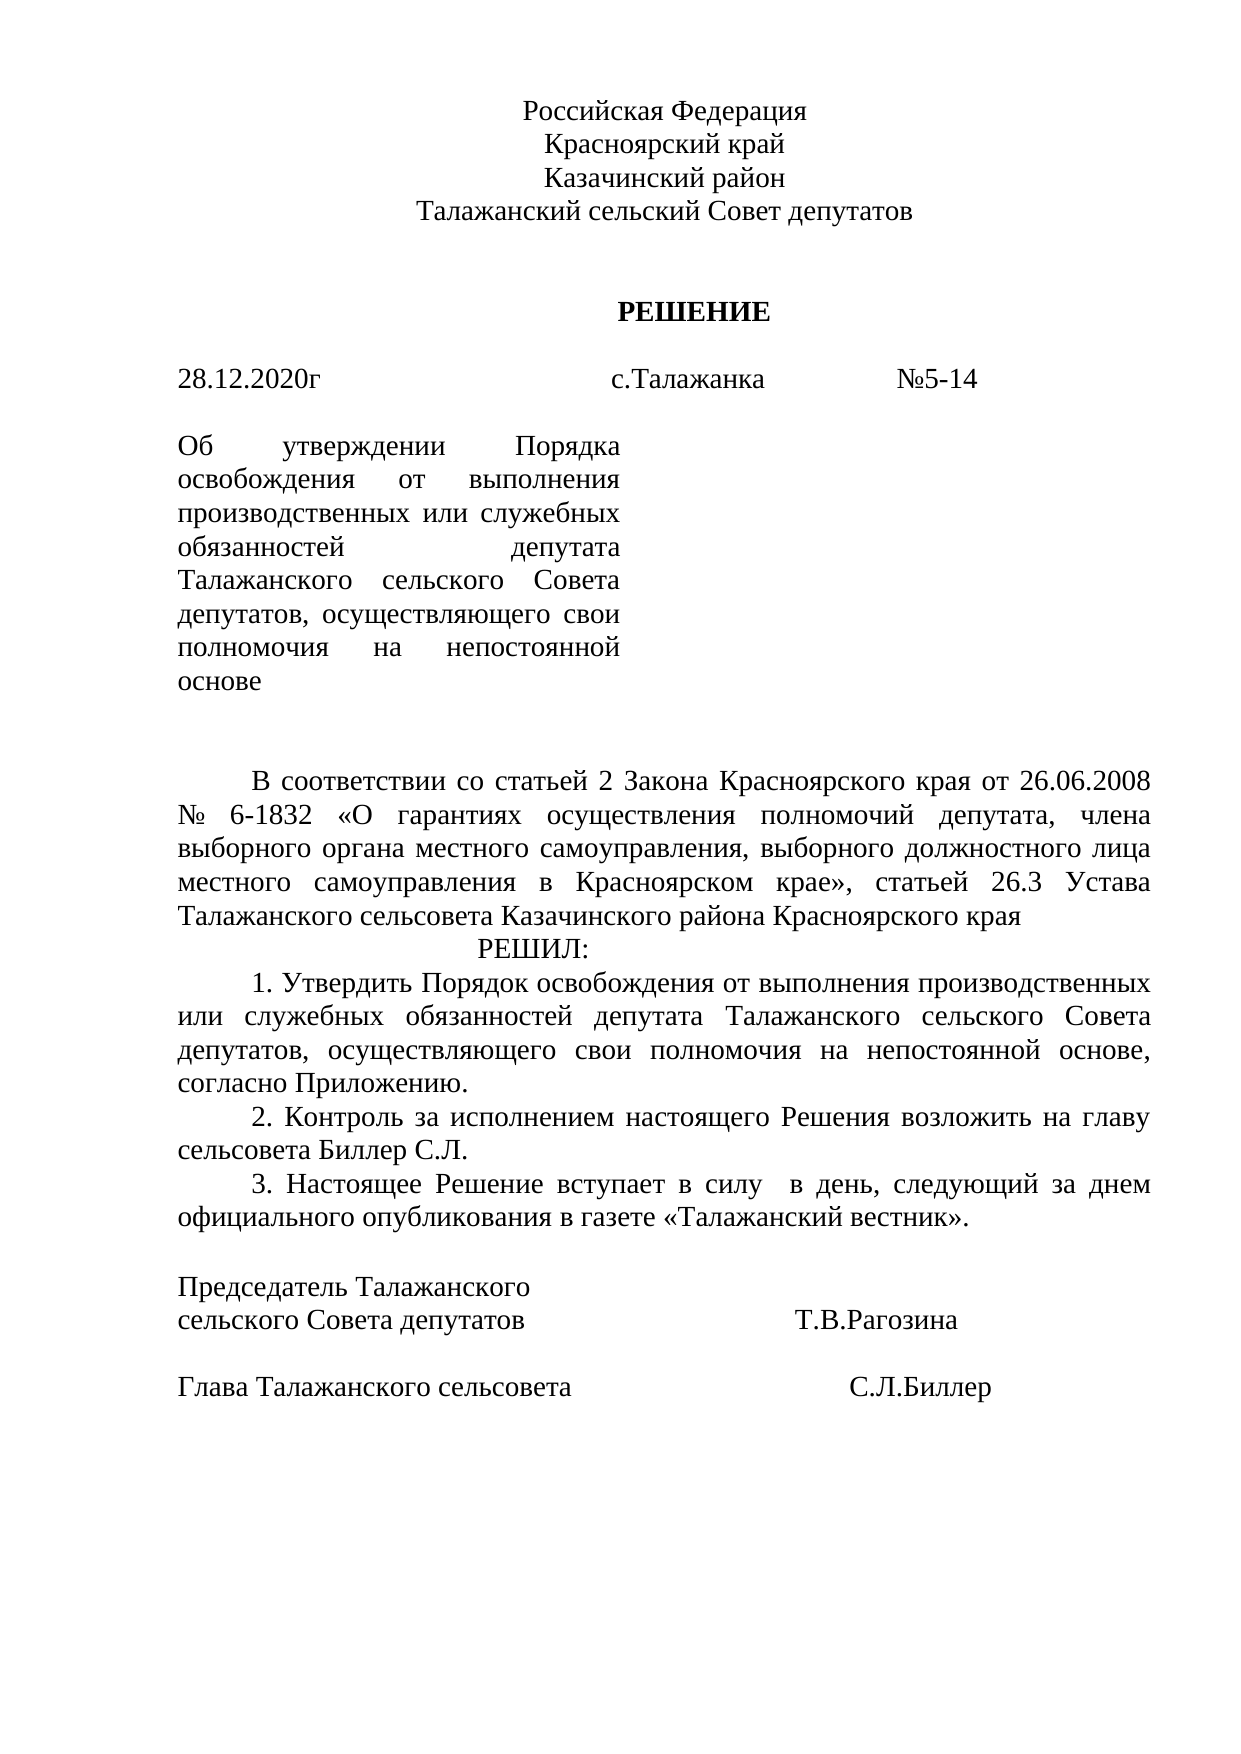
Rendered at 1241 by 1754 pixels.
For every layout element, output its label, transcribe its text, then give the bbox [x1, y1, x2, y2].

title 1. Утвердить Порядок освобождения от выполнения производственных или служебных обязанностей депутата Талажанского сельского Совета депутатов, осуществляющего свои полномочия на непостоянной основе, согласно Приложению. [177, 965, 1152, 1099]
title В соответствии со статьей 2 Закона Красноярского края от 26.06.2008 № 6-1832 «О гарантиях осуществления полномочий депутата, члена выборного органа местного самоуправления, выборного должностного лица местного самоуправления в Красноярском крае», статьей 26.3 Устава Талажанского сельсовета Казачинского района Красноярского края [177, 763, 1152, 931]
text РЕШЕНИЕ [177, 294, 1152, 327]
text 28.12.2020г с.Талажанка №5-14 [177, 361, 1152, 394]
title Об утверждении Порядка освобождения от выполнения производственных или служебных обязанностей депутата Талажанского сельского Совета депутатов, осуществляющего свои полномочия на непостоянной основе [177, 428, 620, 696]
title Российская Федерация [177, 93, 1152, 126]
title Талажанский сельский Совет депутатов [177, 193, 1152, 227]
title РЕШИЛ: [177, 931, 1152, 965]
title Красноярский край [177, 126, 1152, 160]
text 2. Контроль за исполнением настоящего Решения возложить на главу сельсовета Биллер С.Л. [177, 1099, 1152, 1166]
text Председатель Талажанского [177, 1269, 1152, 1302]
title Казачинский район [177, 160, 1152, 193]
text сельского Совета депутатов Т.В.Рагозина [177, 1302, 1152, 1336]
text Глава Талажанского сельсовета С.Л.Биллер [177, 1369, 1152, 1403]
text 3. Настоящее Решение вступает в силу в день, следующий за днем официального опубликования в газете «Талажанский вестник». [177, 1166, 1152, 1233]
